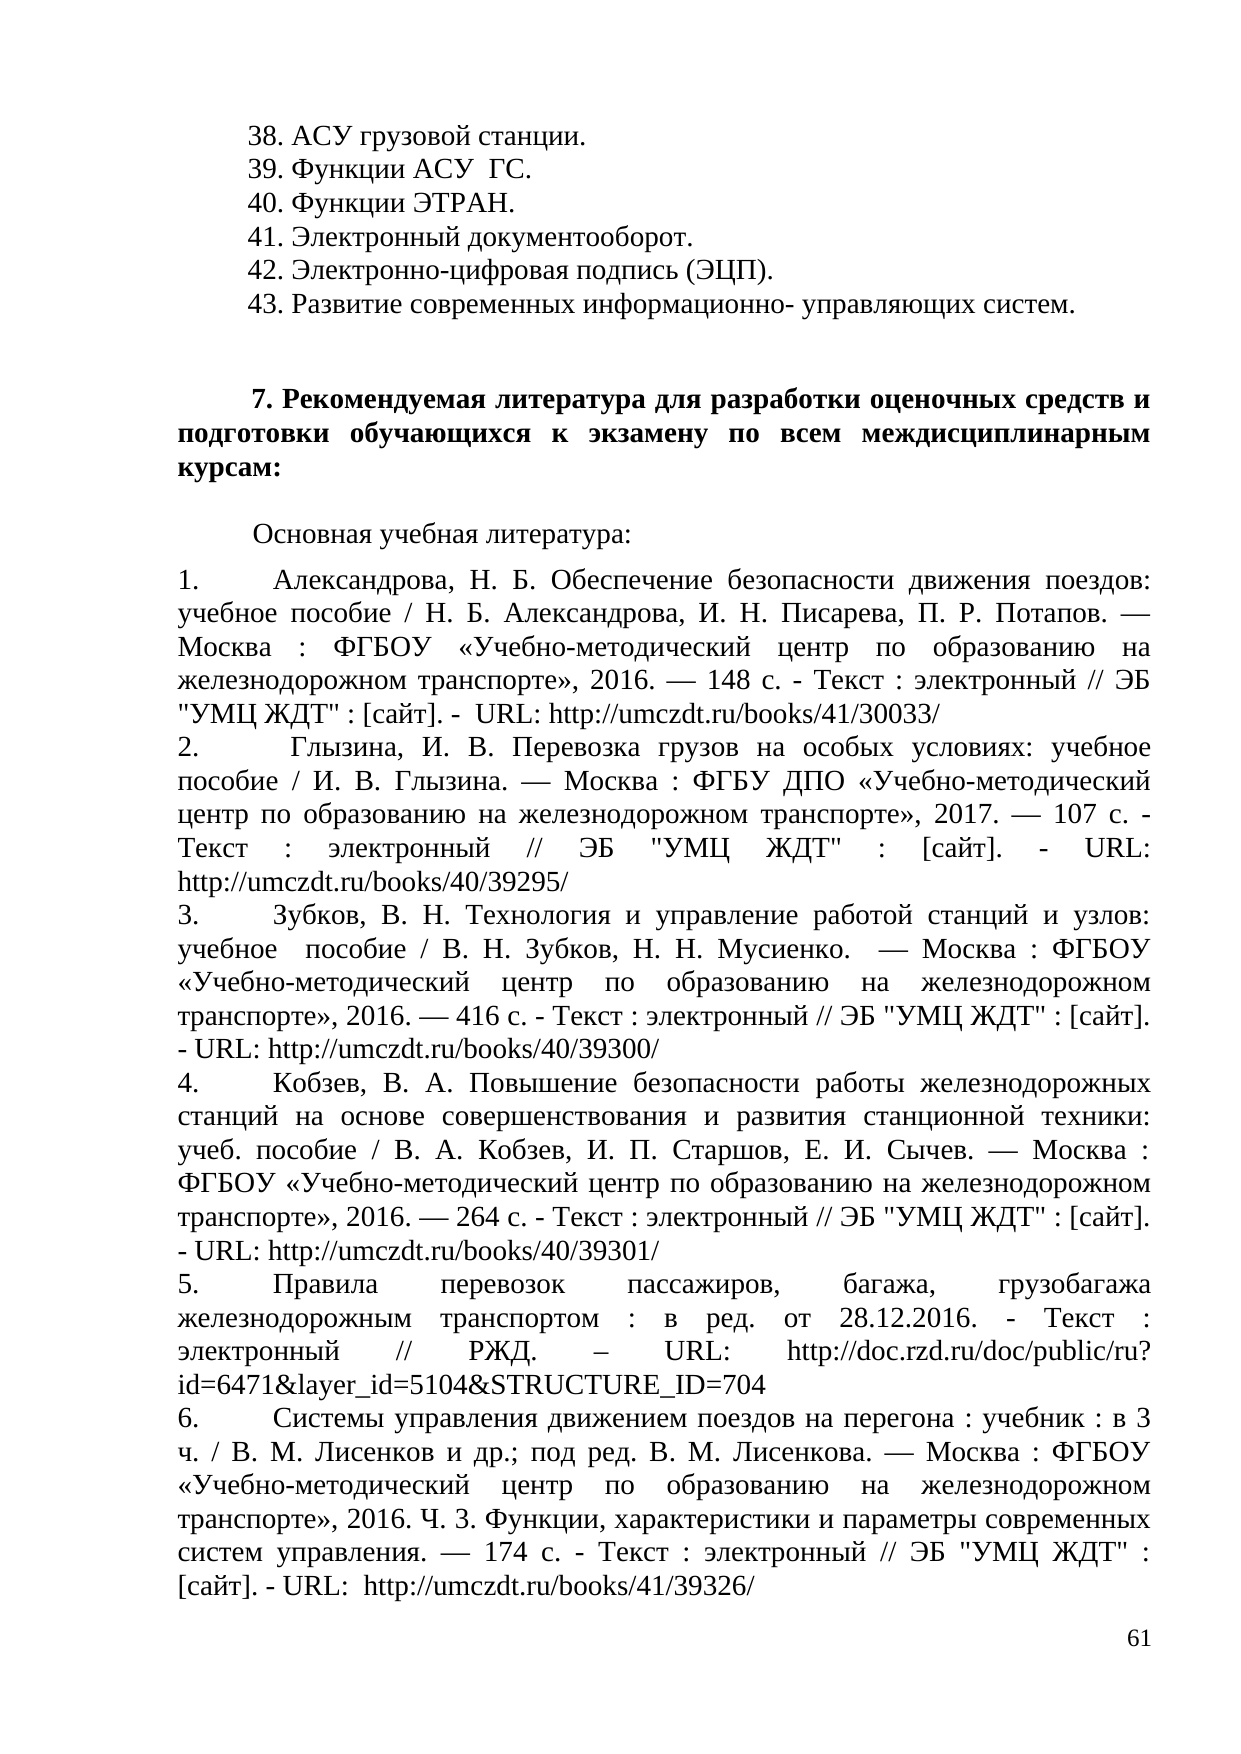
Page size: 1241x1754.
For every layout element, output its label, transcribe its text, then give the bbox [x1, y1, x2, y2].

list Глызина, И. В. Перевозка грузов на особых условиях: учебное пособие / И. В. Глызина. — Москва : ФГБУ ДПО «Учебно-методический центр по образованию на железнодорожном транспорте», 2017. — 107 с. - Текст : электронный // ЭБ "УМЦ ЖДТ" : [сайт]. - URL: http://umczdt.ru/books/40/39295/ [177, 729, 1152, 897]
list Александрова, Н. Б. Обеспечение безопасности движения поездов: учебное пособие / Н. Б. Александрова, И. Н. Писарева, П. Р. Потапов. — Москва : ФГБОУ «Учебно-методический центр по образованию на железнодорожном транспорте», 2016. — 148 с. - Текст : электронный // ЭБ "УМЦ ЖДТ" : [сайт]. - URL: http://umczdt.ru/books/41/30033/ [177, 562, 1152, 729]
text 39. Функции АСУ ГС. [177, 152, 1152, 185]
text 42. Электронно-цифровая подпись (ЭЦП). [177, 252, 1152, 286]
list Зубков, В. Н. Технология и управление работой станций и узлов: учебное пособие / В. Н. Зубков, Н. Н. Мусиенко. — Москва : ФГБОУ «Учебно-методический центр по образованию на железнодорожном транспорте», 2016. — 416 с. - Текст : электронный // ЭБ "УМЦ ЖДТ" : [сайт]. - URL: http://umczdt.ru/books/40/39300/ [177, 897, 1152, 1065]
list Кобзев, В. А. Повышение безопасности работы железнодорожных станций на основе совершенствования и развития станционной техники: учеб. пособие / В. А. Кобзев, И. П. Старшов, Е. И. Сычев. — Москва : ФГБОУ «Учебно-методический центр по образованию на железнодорожном транспорте», 2016. — 264 с. - Текст : электронный // ЭБ "УМЦ ЖДТ" : [сайт]. - URL: http://umczdt.ru/books/40/39301/ [177, 1065, 1152, 1266]
text 38. АСУ грузовой станции. [177, 118, 1152, 152]
text 40. Функции ЭТРАН. [177, 185, 1152, 219]
list Правила перевозок пассажиров, багажа, грузобагажа железнодорожным транспортом : в ред. от 28.12.2016. - Текст : электронный // РЖД. – URL: http://doc.rzd.ru/doc/public/ru?id=6471&layer_id=5104&STRUCTURE_ID=704 [177, 1266, 1152, 1400]
text 43. Развитие современных информационно- управляющих систем. [177, 286, 1152, 319]
text 41. Электронный документооборот. [177, 219, 1152, 252]
list 7. Рекомендуемая литература для разработки оценочных средств и подготовки обучающихся к экзамену по всем междисциплинарным курсам: [177, 382, 1152, 482]
list Системы управления движением поездов на перегона : учебник : в 3 ч. / В. М. Лисенков и др.; под ред. В. М. Лисенкова. — Москва : ФГБОУ «Учебно-методический центр по образованию на железнодорожном транспорте», 2016. Ч. 3. Функции, характеристики и параметры современных систем управления. — 174 с. - Текст : электронный // ЭБ "УМЦ ЖДТ" : [сайт]. - URL: http://umczdt.ru/books/41/39326/ [177, 1400, 1152, 1602]
text Основная учебная литература: [177, 516, 1152, 549]
